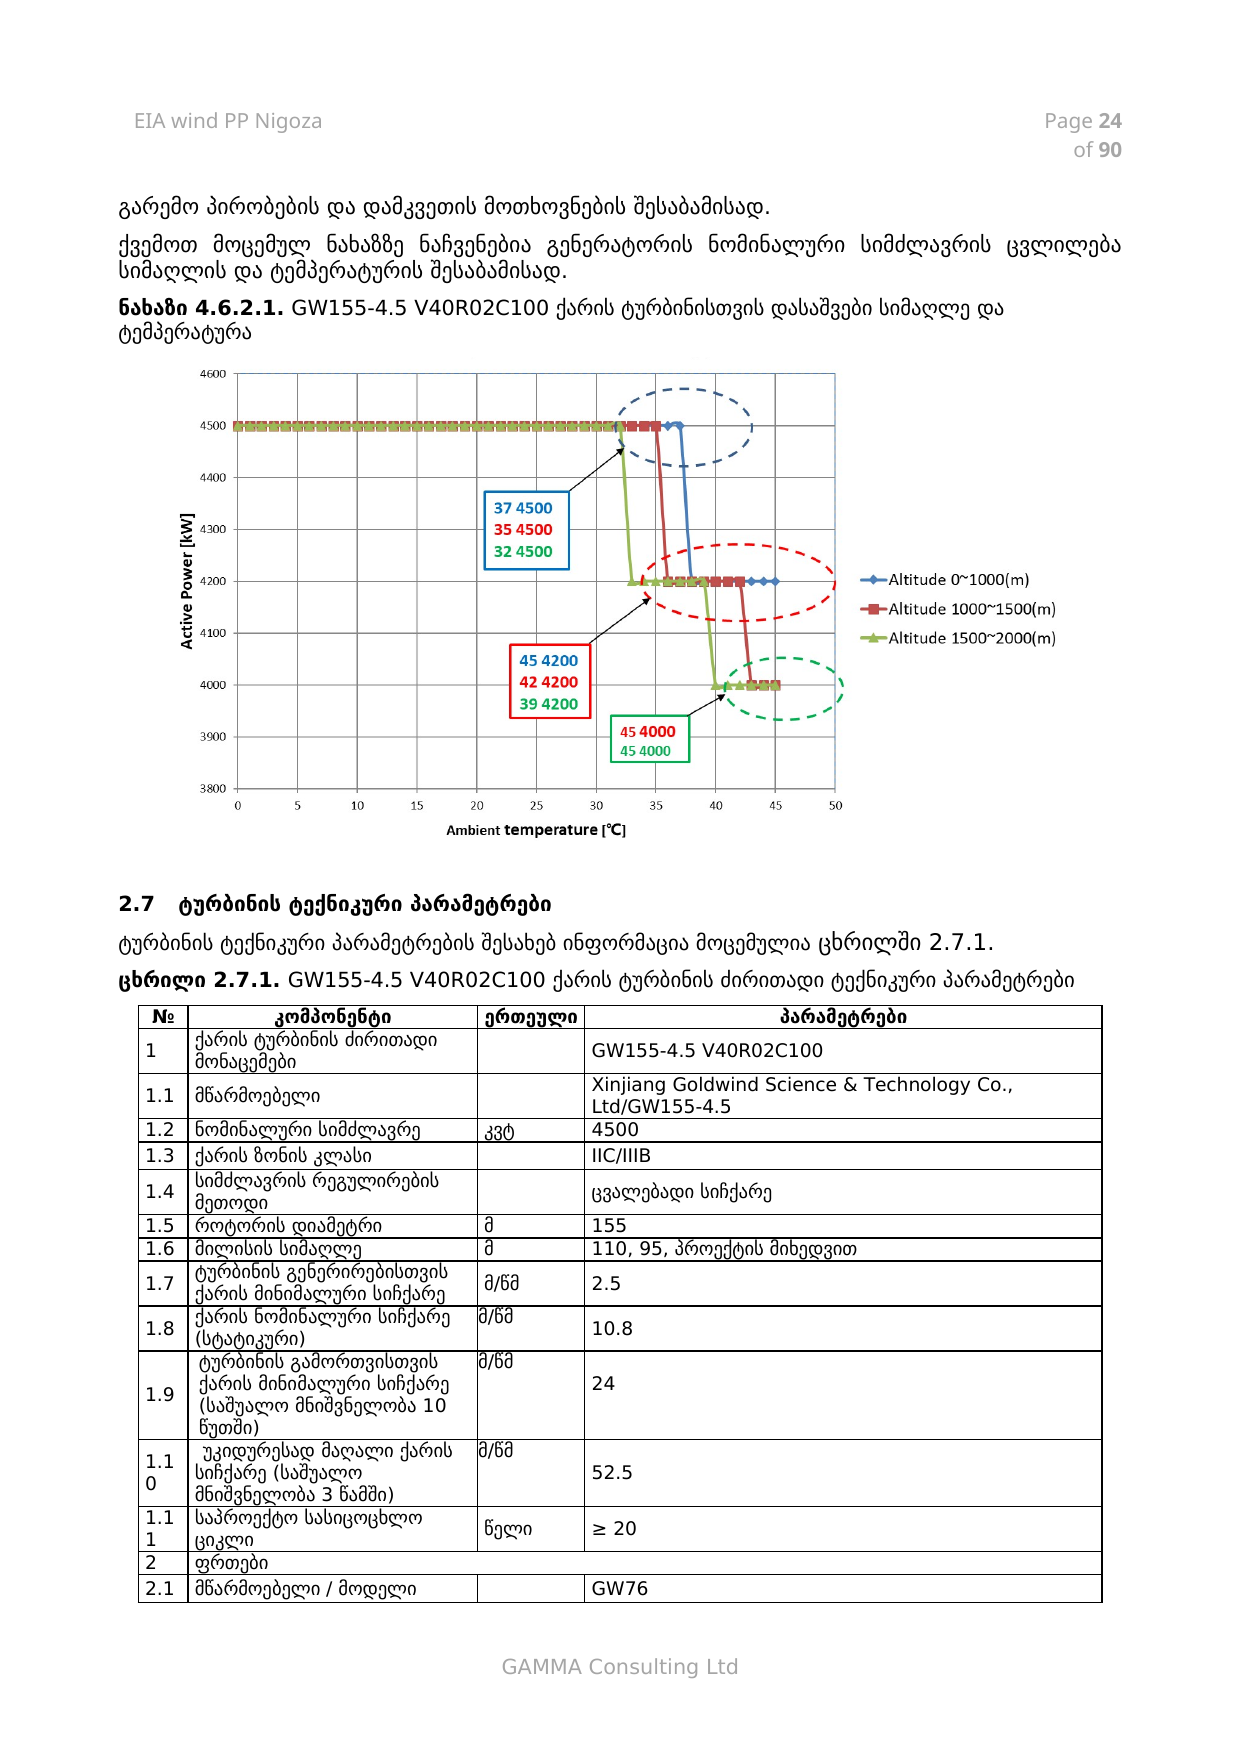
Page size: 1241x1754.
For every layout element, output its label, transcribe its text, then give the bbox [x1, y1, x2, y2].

table_cell [478, 1575, 584, 1602]
table_cell 10.8 [585, 1307, 1101, 1350]
table_cell ნომინალური სიმძლავრე [189, 1119, 477, 1141]
table_cell 2.1 [139, 1575, 187, 1602]
table_header კომპონენტი [189, 1006, 477, 1028]
table_cell 52.5 [585, 1440, 1101, 1506]
table_cell მ/წმ [478, 1352, 584, 1439]
table_cell მწარმოებელი [189, 1074, 477, 1118]
table_cell 155 [585, 1215, 1101, 1237]
table_cell წელი [478, 1507, 584, 1551]
table_cell 1.7 [139, 1262, 187, 1305]
table_cell 1.3 [139, 1143, 187, 1169]
table_cell მწარმოებელი / მოდელი [189, 1575, 477, 1602]
text ნახაზი 4.6.2.1. GW155-4.5 V40R02C100 ქარის ტურბინისთვის დასაშვები სიმაღლე და ტემპერატურა [118, 296, 1122, 344]
table_cell მ [478, 1215, 584, 1237]
table_header ერთეული [478, 1006, 584, 1028]
table_cell 1.1 [139, 1074, 187, 1118]
table_cell Xinjiang Goldwind Science & Technology Co., Ltd/GW155-4.5 [585, 1074, 1101, 1118]
table_cell 4500 [585, 1119, 1101, 1141]
table_cell უკიდურესად მაღალი ქარის სიჩქარე (საშუალო მნიშვნელობა 3 წამში) [189, 1440, 477, 1506]
table_header № [139, 1006, 187, 1028]
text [118, 194, 1122, 220]
table_cell 1 [139, 1029, 187, 1073]
table_cell 110, 95, პროექტის მიხედვით [585, 1239, 1101, 1260]
table_cell IIC/IIIB [585, 1143, 1101, 1169]
table_cell მ/წმ [478, 1262, 584, 1305]
picture [179, 357, 1061, 841]
text ცხრილი 2.7.1. GW155-4.5 V40R02C100 ქარის ტურბინის ძირითადი ტექნიკური პარამეტრები [118, 968, 1122, 992]
text ქვემოთ მოცემულ ნახაზზე ნაჩვენებია გენერატორის ნომინალური სიმძლავრის ცვლილება სიმაღლის და ტემპერატურის შესაბამისად. [118, 232, 1122, 283]
text ტურბინის ტექნიკური პარამეტრების შესახებ ინფორმაცია მოცემულია ცხრილში 2.7.1. [118, 929, 1122, 956]
table_cell [478, 1170, 584, 1214]
table_cell 2.5 [585, 1262, 1101, 1305]
table_cell ტურბინის გენერირებისთვის ქარის მინიმალური სიჩქარე [189, 1262, 477, 1305]
table_cell GW155-4.5 V40R02C100 [585, 1029, 1101, 1073]
table_cell 1.11 [139, 1507, 187, 1551]
table_cell ტურბინის გამორთვისთვის ქარის მინიმალური სიჩქარე (საშუალო მნიშვნელობა 10 წუთში) [189, 1352, 477, 1439]
table_cell მ/წმ [478, 1307, 584, 1350]
table_cell 1.4 [139, 1170, 187, 1214]
table_cell ქარის ტურბინის ძირითადი მონაცემები [189, 1029, 477, 1073]
table_cell 1.10 [139, 1440, 187, 1506]
table_cell ქარის ნომინალური სიჩქარე (სტატიკური) [189, 1307, 477, 1350]
table_cell ქარის ზონის კლასი [189, 1143, 477, 1169]
table_cell 1.8 [139, 1307, 187, 1350]
table_cell 1.6 [139, 1239, 187, 1260]
table_cell ფრთები [189, 1552, 1101, 1574]
table_cell ცვალებადი სიჩქარე [585, 1170, 1101, 1214]
table_cell 24 [585, 1352, 1101, 1439]
table_cell [478, 1074, 584, 1118]
table_cell როტორის დიამეტრი [189, 1215, 477, 1237]
table_header პარამეტრები [585, 1006, 1101, 1028]
table_cell მ [478, 1239, 584, 1260]
table_cell საპროექტო სასიცოცხლო ციკლი [189, 1507, 477, 1551]
table_cell 1.5 [139, 1215, 187, 1237]
table_cell მ/წმ [478, 1440, 584, 1506]
table_cell მილისის სიმაღლე [189, 1239, 477, 1260]
table_cell [478, 1029, 584, 1073]
subtitle ტურბინის ტექნიკური პარამეტრები [118, 892, 1122, 916]
table_cell 2 [139, 1552, 187, 1574]
table_cell 1.2 [139, 1119, 187, 1141]
table_cell სიმძლავრის რეგულირების მეთოდი [189, 1170, 477, 1214]
table_cell ≥ 20 [585, 1507, 1101, 1551]
table_cell GW76 [585, 1575, 1101, 1602]
table_cell [478, 1143, 584, 1169]
table_cell კვტ [478, 1119, 584, 1141]
table_cell 1.9 [139, 1352, 187, 1439]
